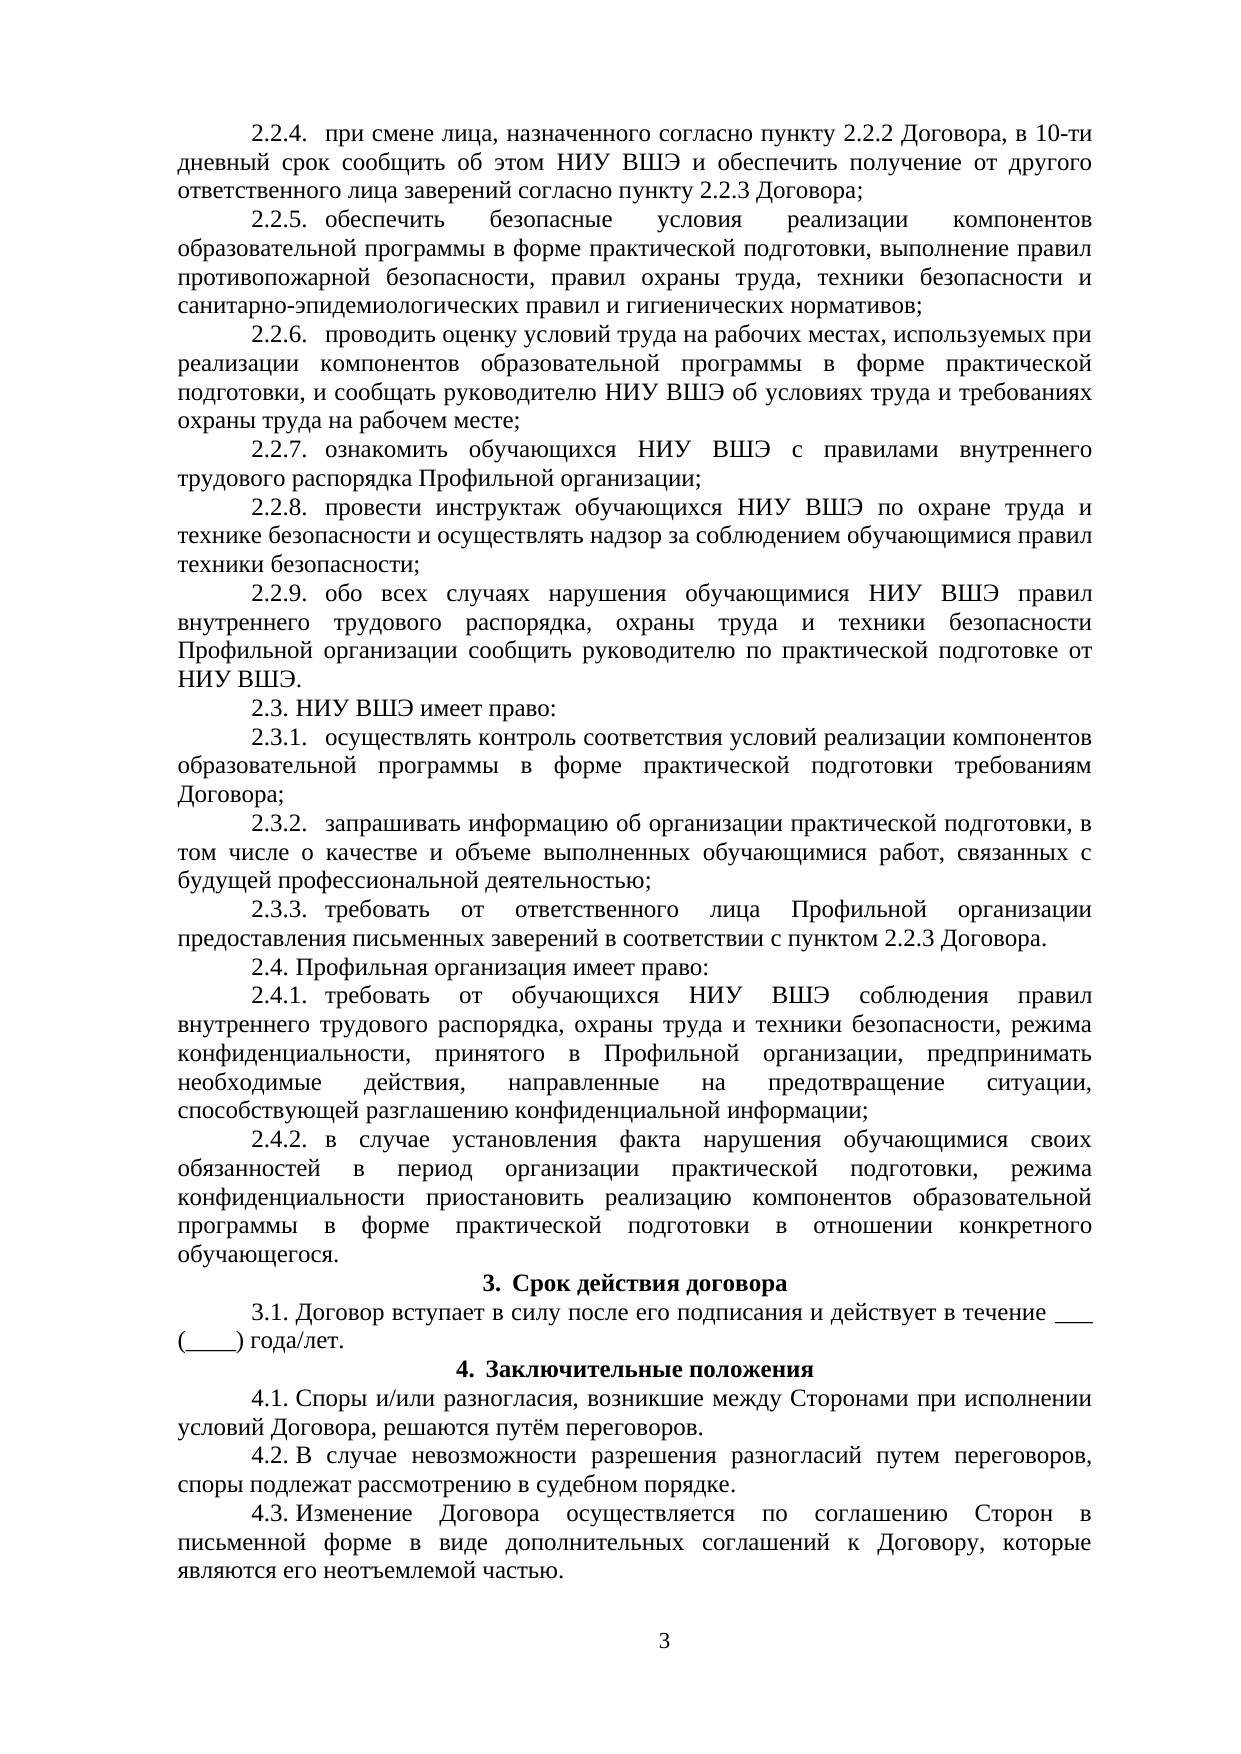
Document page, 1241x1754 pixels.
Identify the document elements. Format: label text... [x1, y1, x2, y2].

list Изменение Договора осуществляется по соглашению Сторон в письменной форме в виде дополнительных соглашений к Договору, которые являются его неотъемлемой частью. [177, 1498, 1093, 1584]
list ознакомить обучающихся НИУ ВШЭ с правилами внутреннего трудового распорядка Профильной организации; [177, 434, 1093, 492]
list Заключительные положения [177, 1354, 1093, 1383]
list осуществлять контроль соответствия условий реализации компонентов образовательной программы в форме практической подготовки требованиям Договора; [177, 722, 1093, 808]
list провести инструктаж обучающихся НИУ ВШЭ по охране труда и технике безопасности и осуществлять надзор за соблюдением обучающимися правил техники безопасности; [177, 492, 1093, 578]
list обо всех случаях нарушения обучающимися НИУ ВШЭ правил внутреннего трудового распорядка, охраны труда и техники безопасности Профильной организации сообщить руководителю по практической подготовке от НИУ ВШЭ. [177, 578, 1093, 693]
list при смене лица, назначенного согласно пункту 2.2.2 Договора, в 10-ти дневный срок сообщить об этом НИУ ВШЭ и обеспечить получение от другого ответственного лица заверений согласно пункту 2.2.3 Договора; [177, 118, 1093, 204]
list В случае невозможности разрешения разногласий путем переговоров, споры подлежат рассмотрению в судебном порядке. [177, 1441, 1093, 1498]
list обеспечить безопасные условия реализации компонентов образовательной программы в форме практической подготовки, выполнение правил противопожарной безопасности, правил охраны труда, техники безопасности и санитарно-эпидемиологических правил и гигиенических нормативов; [177, 204, 1093, 319]
list запрашивать информацию об организации практической подготовки, в том числе о качестве и объеме выполненных обучающимися работ, связанных с будущей профессиональной деятельностью; [177, 808, 1093, 894]
list Профильная организация имеет право: [177, 952, 1093, 981]
list Споры и/или разногласия, возникшие между Сторонами при исполнении условий Договора, решаются путём переговоров. [177, 1383, 1093, 1441]
list Договор вступает в силу после его подписания и действует в течение ___ (____) года/лет. [177, 1297, 1093, 1354]
list проводить оценку условий труда на рабочих местах, используемых при реализации компонентов образовательной программы в форме практической подготовки, и сообщать руководителю НИУ ВШЭ об условиях труда и требованиях охраны труда на рабочем месте; [177, 319, 1093, 434]
list требовать от ответственного лица Профильной организации предоставления письменных заверений в соответствии с пунктом 2.2.3 Договора. [177, 894, 1093, 952]
list в случае установления факта нарушения обучающимися своих обязанностей в период организации практической подготовки, режима конфиденциальности приостановить реализацию компонентов образовательной программы в форме практической подготовки в отношении конкретного обучающегося. [177, 1124, 1093, 1268]
list Срок действия договора [177, 1268, 1093, 1297]
list требовать от обучающихся НИУ ВШЭ соблюдения правил внутреннего трудового распорядка, охраны труда и техники безопасности, режима конфиденциальности, принятого в Профильной организации, предпринимать необходимые действия, направленные на предотвращение ситуации, способствующей разглашению конфиденциальной информации; [177, 981, 1093, 1124]
list НИУ ВШЭ имеет право: [177, 693, 1093, 722]
